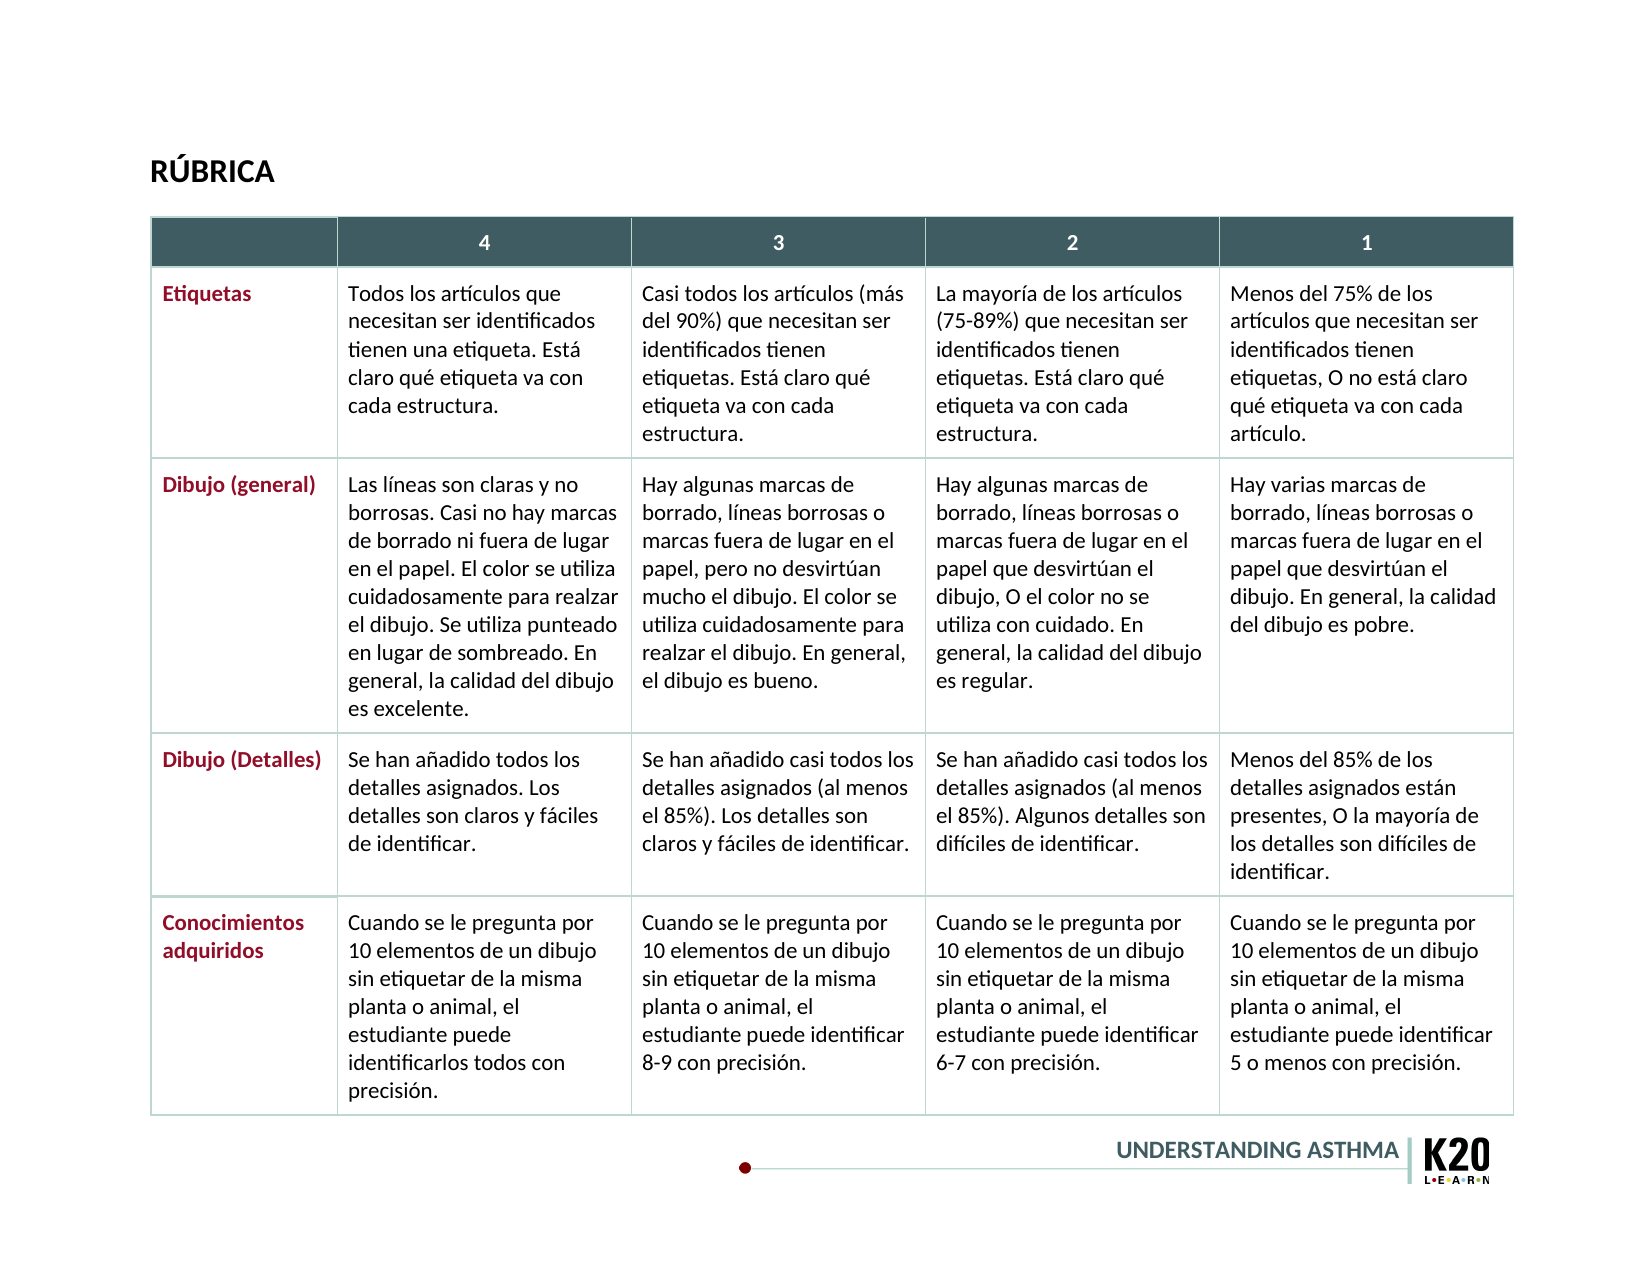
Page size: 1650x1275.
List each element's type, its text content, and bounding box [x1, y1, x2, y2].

table_cell Casi todos los artículos (más del 90%) que necesitan ser identificados tienen etiquetas. Está claro qué etiqueta va con cada estructura. [632, 268, 925, 457]
table_header [152, 218, 337, 266]
table_cell Conocimientos adquiridos [152, 898, 337, 1114]
table_cell Hay algunas marcas de borrado, líneas borrosas o marcas fuera de lugar en el papel que desvirtúan el dibujo, O el color no se utiliza con cuidado. En general, la calidad del dibujo es regular. [926, 459, 1219, 732]
title Rúbrica [150, 150, 1500, 191]
table_cell Cuando se le pregunta por 10 elementos de un dibujo sin etiquetar de la misma planta o animal, el estudiante puede identificar 8-9 con precisión. [632, 897, 925, 1114]
table_cell Dibujo (Detalles) [152, 734, 337, 895]
table_header 2 [926, 217, 1219, 266]
table_cell Se han añadido casi todos los detalles asignados (al menos el 85%). Los detalles son claros y fáciles de identificar. [632, 734, 925, 895]
table_cell Cuando se le pregunta por 10 elementos de un dibujo sin etiquetar de la misma planta o animal, el estudiante puede identificar 5 o menos con precisión. [1220, 897, 1513, 1114]
table_cell Hay varias marcas de borrado, líneas borrosas o marcas fuera de lugar en el papel que desvirtúan el dibujo. En general, la calidad del dibujo es pobre. [1220, 459, 1513, 732]
picture [739, 1134, 1489, 1187]
table_cell La mayoría de los artículos (75-89%) que necesitan ser identificados tienen etiquetas. Está claro qué etiqueta va con cada estructura. [926, 268, 1219, 457]
table_header 1 [1220, 217, 1513, 266]
table_cell Menos del 85% de los detalles asignados están presentes, O la mayoría de los detalles son difíciles de identificar. [1220, 734, 1513, 895]
table_cell Todos los artículos que necesitan ser identificados tienen una etiqueta. Está claro qué etiqueta va con cada estructura. [338, 268, 631, 457]
table_header 4 [338, 217, 631, 266]
table_cell Menos del 75% de los artículos que necesitan ser identificados tienen etiquetas, O no está claro qué etiqueta va con cada artículo. [1220, 268, 1513, 457]
table_cell Cuando se le pregunta por 10 elementos de un dibujo sin etiquetar de la misma planta o animal, el estudiante puede identificar 6-7 con precisión. [926, 897, 1219, 1114]
table_cell Cuando se le pregunta por 10 elementos de un dibujo sin etiquetar de la misma planta o animal, el estudiante puede identificarlos todos con precisión. [338, 897, 631, 1114]
table_header 3 [632, 217, 925, 266]
table_cell Dibujo (general) [152, 459, 337, 732]
table_cell Las líneas son claras y no borrosas. Casi no hay marcas de borrado ni fuera de lugar en el papel. El color se utiliza cuidadosamente para realzar el dibujo. Se utiliza punteado en lugar de sombreado. En general, la calidad del dibujo es excelente. [338, 459, 631, 732]
table_cell Etiquetas [152, 268, 337, 457]
table_cell Se han añadido todos los detalles asignados. Los detalles son claros y fáciles de identificar. [338, 734, 631, 895]
table_cell Se han añadido casi todos los detalles asignados (al menos el 85%). Algunos detalles son difíciles de identificar. [926, 734, 1219, 895]
table_cell Hay algunas marcas de borrado, líneas borrosas o marcas fuera de lugar en el papel, pero no desvirtúan mucho el dibujo. El color se utiliza cuidadosamente para realzar el dibujo. En general, el dibujo es bueno. [632, 459, 925, 732]
